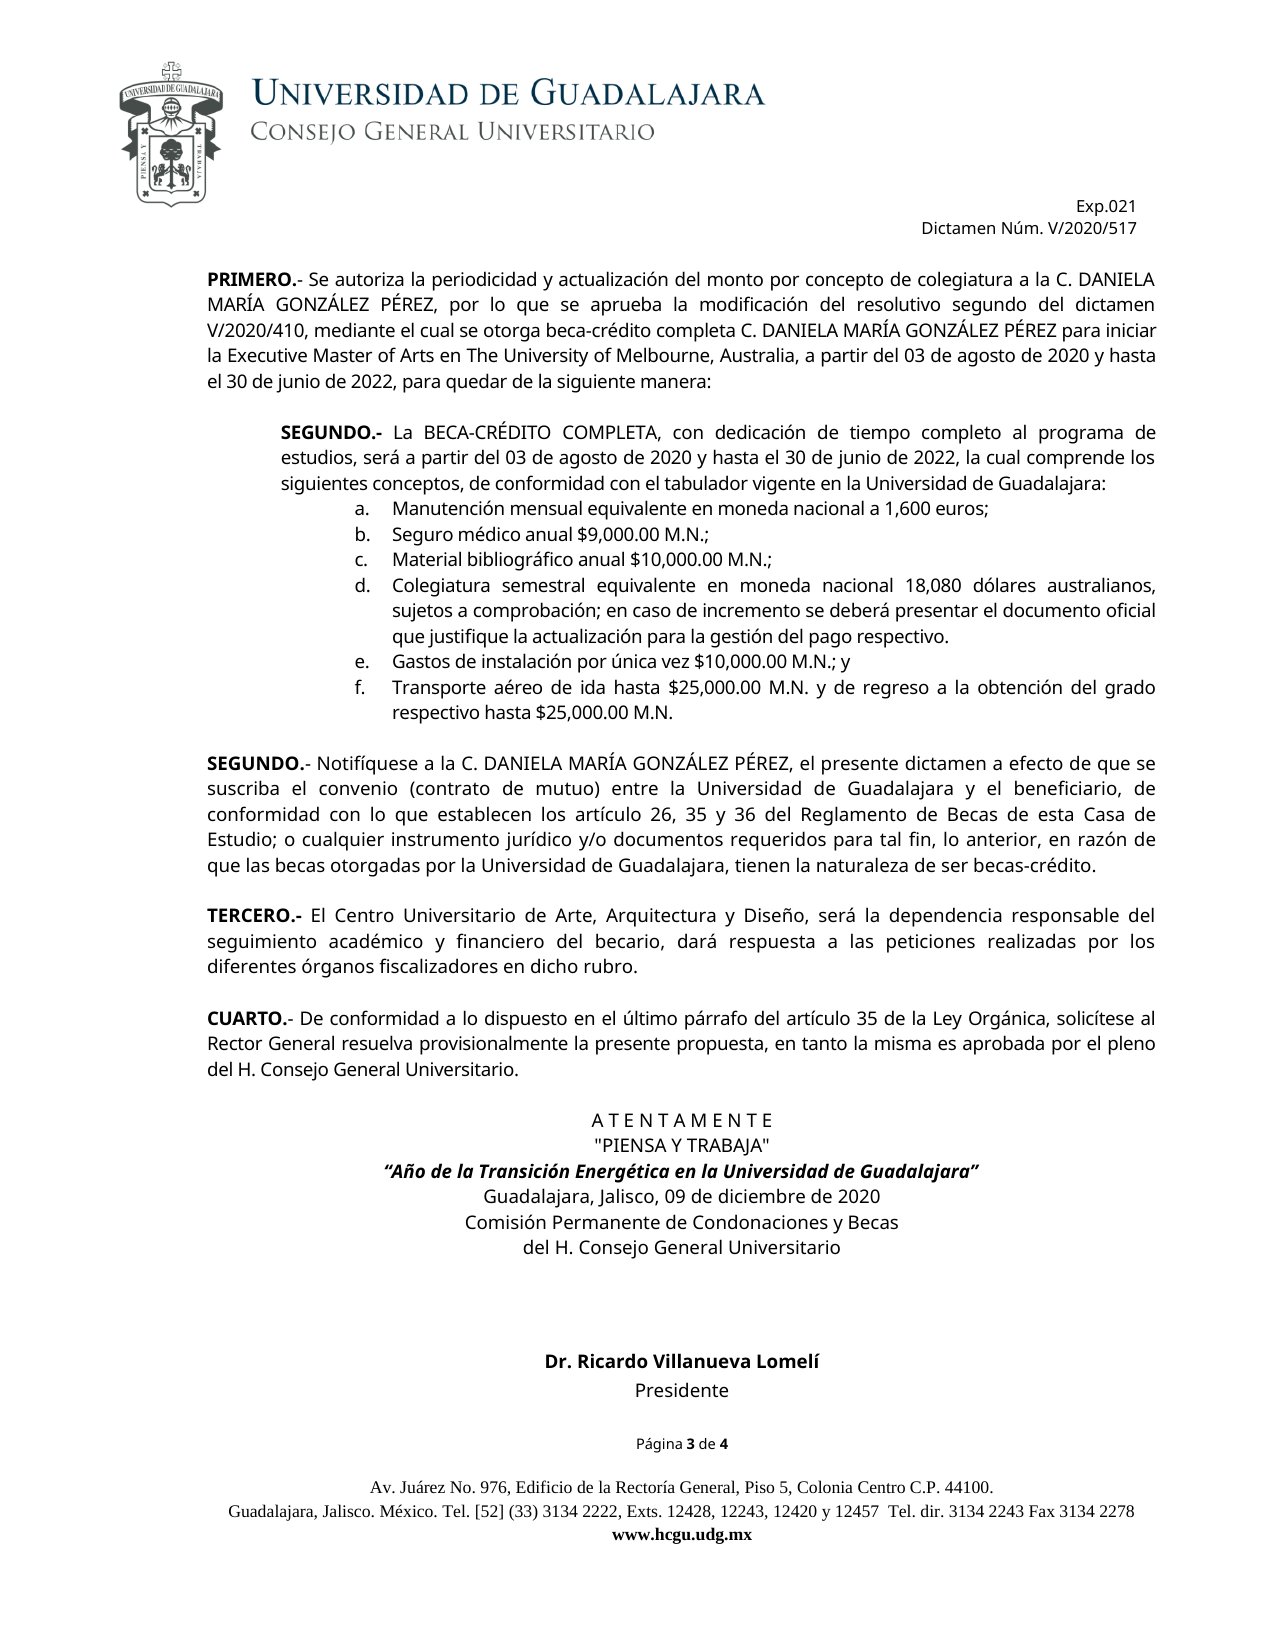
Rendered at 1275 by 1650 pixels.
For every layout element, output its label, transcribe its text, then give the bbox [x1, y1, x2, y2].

text SEGUNDO.- La BECA-CRÉDITO COMPLETA, con dedicación de tiempo completo al programa de estudios, será a partir del 03 de agosto de 2020 y hasta el 30 de junio de 2022, la cual comprende los siguientes conceptos, de conformidad con el tabulador vigente en la Universidad de Guadalajara: [281, 419, 1157, 496]
text TERCERO.- El Centro Universitario de Arte, Arquitectura y Diseño, será la dependencia responsable del seguimiento académico y financiero del becario, dará respuesta a las peticiones realizadas por los diferentes órganos fiscalizadores en dicho rubro. [207, 903, 1157, 979]
list Colegiatura semestral equivalente en moneda nacional 18,080 dólares australianos, sujetos a comprobación; en caso de incremento se deberá presentar el documento oficial que justifique la actualización para la gestión del pago respectivo. [354, 572, 1157, 649]
text Presidente [207, 1377, 1157, 1403]
list Seguro médico anual $9,000.00 M.N.; [354, 521, 1157, 547]
picture [31, 1, 1275, 268]
text CUARTO.- De conformidad a lo dispuesto en el último párrafo del artículo 35 de la Ley Orgánica, solicítese al Rector General resuelva provisionalmente la presente propuesta, en tanto la misma es aprobada por el pleno del H. Consejo General Universitario. [207, 1005, 1157, 1081]
text del H. Consejo General Universitario [207, 1234, 1157, 1260]
text A T E N T A M E N T E [207, 1107, 1157, 1132]
text Guadalajara, Jalisco, 09 de diciembre de 2020 [207, 1183, 1157, 1209]
list Gastos de instalación por única vez $10,000.00 M.N.; y [354, 649, 1157, 674]
text SEGUNDO.- Notifíquese a la C. DANIELA MARÍA GONZÁLEZ PÉREZ, el presente dictamen a efecto de que se suscriba el convenio (contrato de mutuo) entre la Universidad de Guadalajara y el beneficiario, de conformidad con lo que establecen los artículo 26, 35 y 36 del Reglamento de Becas de esta Casa de Estudio; o cualquier instrumento jurídico y/o documentos requeridos para tal fin, lo anterior, en razón de que las becas otorgadas por la Universidad de Guadalajara, tienen la naturaleza de ser becas-crédito. [207, 750, 1157, 878]
list Transporte aéreo de ida hasta $25,000.00 M.N. y de regreso a la obtención del grado respectivo hasta $25,000.00 M.N. [354, 674, 1157, 725]
text Dr. Ricardo Villanueva Lomelí [207, 1348, 1157, 1373]
list Manutención mensual equivalente en moneda nacional a 1,600 euros; [354, 496, 1157, 521]
list Material bibliográfico anual $10,000.00 M.N.; [354, 547, 1157, 572]
text PRIMERO.- Se autoriza la periodicidad y actualización del monto por concepto de colegiatura a la C. DANIELA MARÍA GONZÁLEZ PÉREZ, por lo que se aprueba la modificación del resolutivo segundo del dictamen V/2020/410, mediante el cual se otorga beca-crédito completa C. DANIELA MARÍA GONZÁLEZ PÉREZ para iniciar la Executive Master of Arts en The University of Melbourne, Australia, a partir del 03 de agosto de 2020 y hasta el 30 de junio de 2022, para quedar de la siguiente manera: [207, 266, 1157, 393]
text "PIENSA Y TRABAJA" [207, 1132, 1157, 1158]
text “Año de la Transición Energética en la Universidad de Guadalajara” [207, 1158, 1157, 1183]
text Comisión Permanente de Condonaciones y Becas [207, 1209, 1157, 1234]
